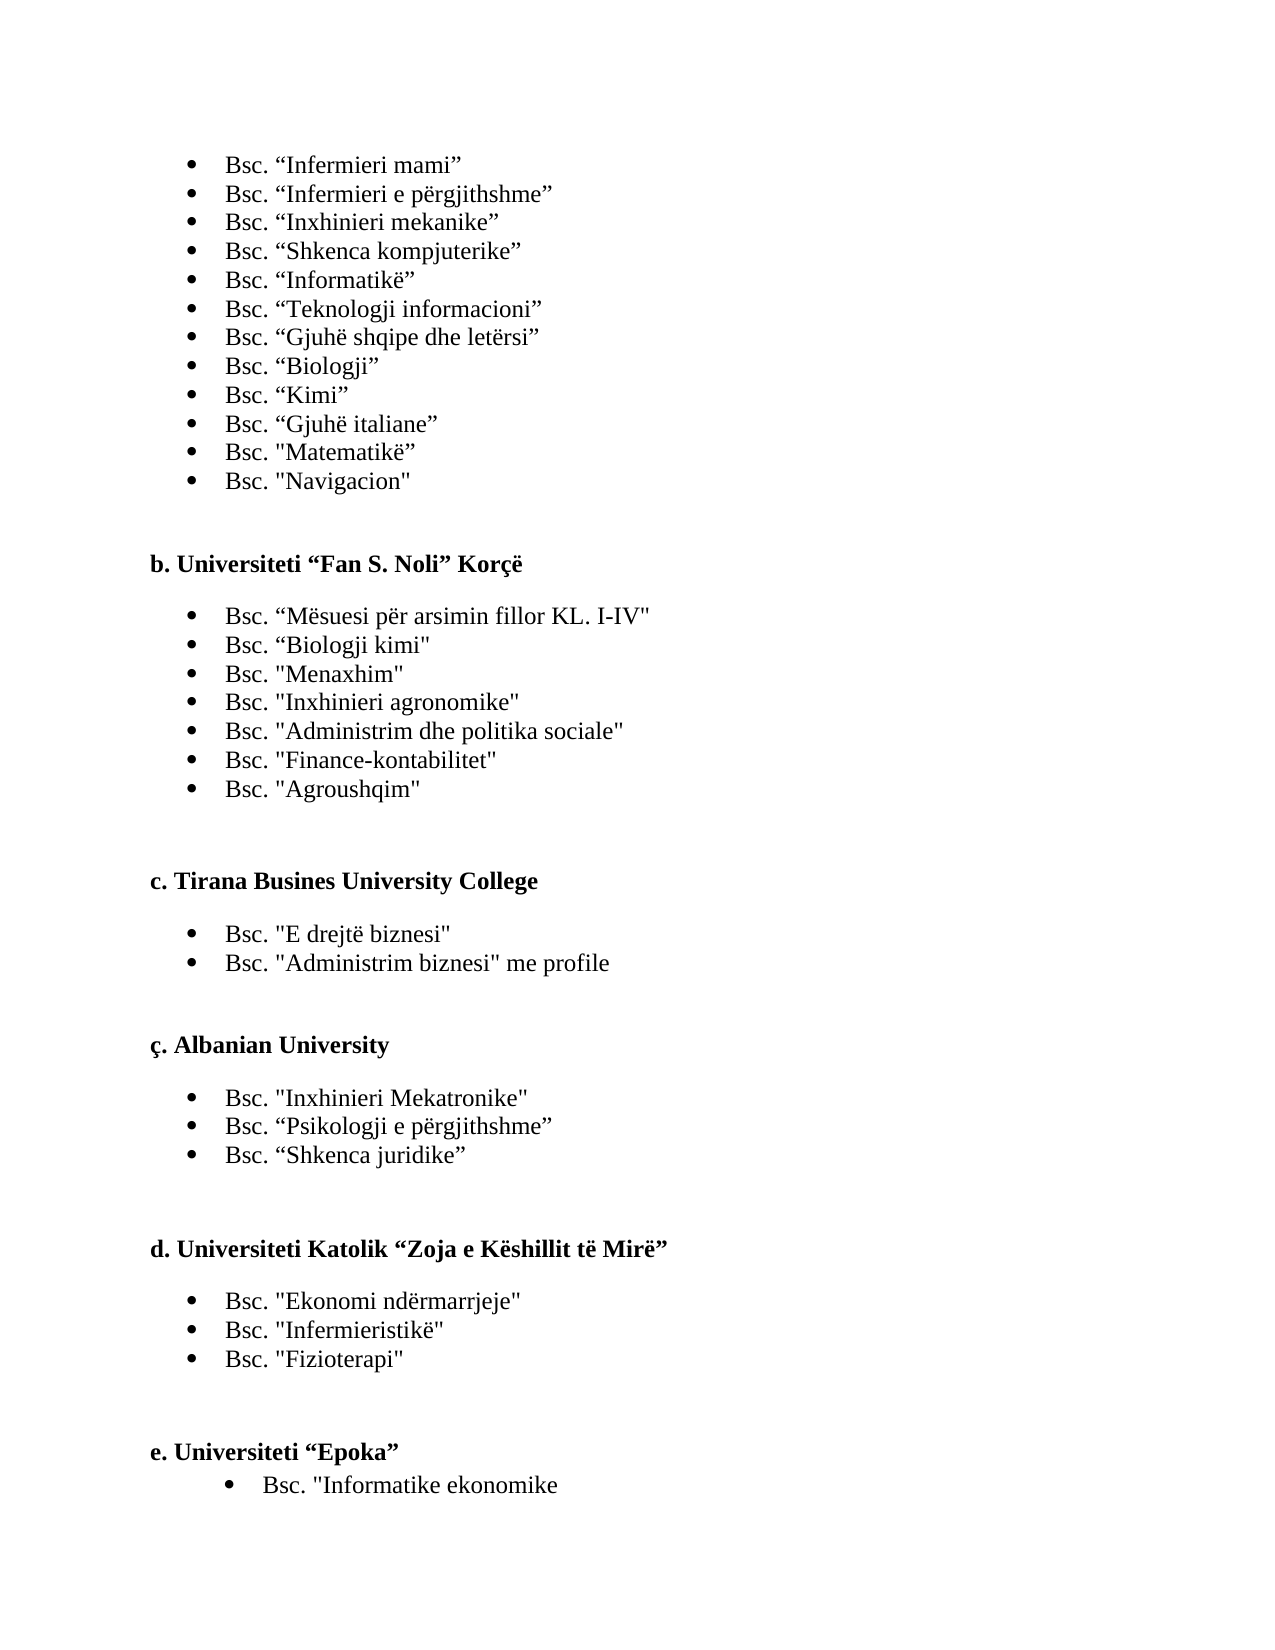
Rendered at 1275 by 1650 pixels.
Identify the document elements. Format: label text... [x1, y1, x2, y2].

list Bsc. “Informatikë” [187, 265, 1125, 294]
list Bsc. “Shkenca kompjuterike” [187, 236, 1125, 265]
list Bsc. “Shkenca juridike” [187, 1140, 1125, 1169]
list Bsc. “Mësuesi për arsimin fillor KL. I-IV" [187, 601, 1125, 630]
list Bsc. "Finance-kontabilitet" [187, 745, 1125, 774]
list Bsc. "Matematikë” [187, 437, 1125, 466]
list Bsc. "Agroushqim" [187, 774, 1125, 802]
list Bsc. “Kimi” [187, 380, 1125, 409]
list Bsc. "Inxhinieri Mekatronike" [187, 1083, 1125, 1111]
list Bsc. "Infermieristikë" [187, 1315, 1125, 1344]
list Bsc. “Biologji kimi" [187, 630, 1125, 659]
list Bsc. "Informatike ekonomike [225, 1470, 1125, 1499]
text c. Tirana Busines University College [150, 866, 1125, 895]
text ç. Albanian University [150, 1030, 1125, 1059]
list Bsc. "Fizioterapi" [187, 1344, 1125, 1372]
list Bsc. “Teknologji informacioni” [187, 294, 1125, 322]
list Bsc. "E drejtë biznesi" [187, 919, 1125, 948]
text e. Universiteti “Epoka” [150, 1437, 1125, 1466]
text b. Universiteti “Fan S. Noli” Korçë [150, 549, 1125, 578]
list Bsc. “Inxhinieri mekanike” [187, 207, 1125, 236]
list Bsc. "Ekonomi ndërmarrjeje" [187, 1286, 1125, 1315]
list Bsc. "Inxhinieri agronomike" [187, 687, 1125, 716]
list Bsc. "Administrim dhe politika sociale" [187, 716, 1125, 745]
list Bsc. “Gjuhë shqipe dhe letërsi” [187, 322, 1125, 351]
list Bsc. "Menaxhim" [187, 659, 1125, 687]
text d. Universiteti Katolik “Zoja e Këshillit të Mirë” [150, 1234, 1125, 1262]
list Bsc. "Navigacion" [187, 466, 1125, 495]
list Bsc. “Biologji” [187, 351, 1125, 380]
list Bsc. "Administrim biznesi" me profile [187, 948, 1125, 976]
list Bsc. “Psikologji e përgjithshme” [187, 1111, 1125, 1140]
list Bsc. “Infermieri mami” [187, 150, 1125, 179]
list Bsc. “Infermieri e përgjithshme” [187, 179, 1125, 207]
list Bsc. “Gjuhë italiane” [187, 409, 1125, 437]
